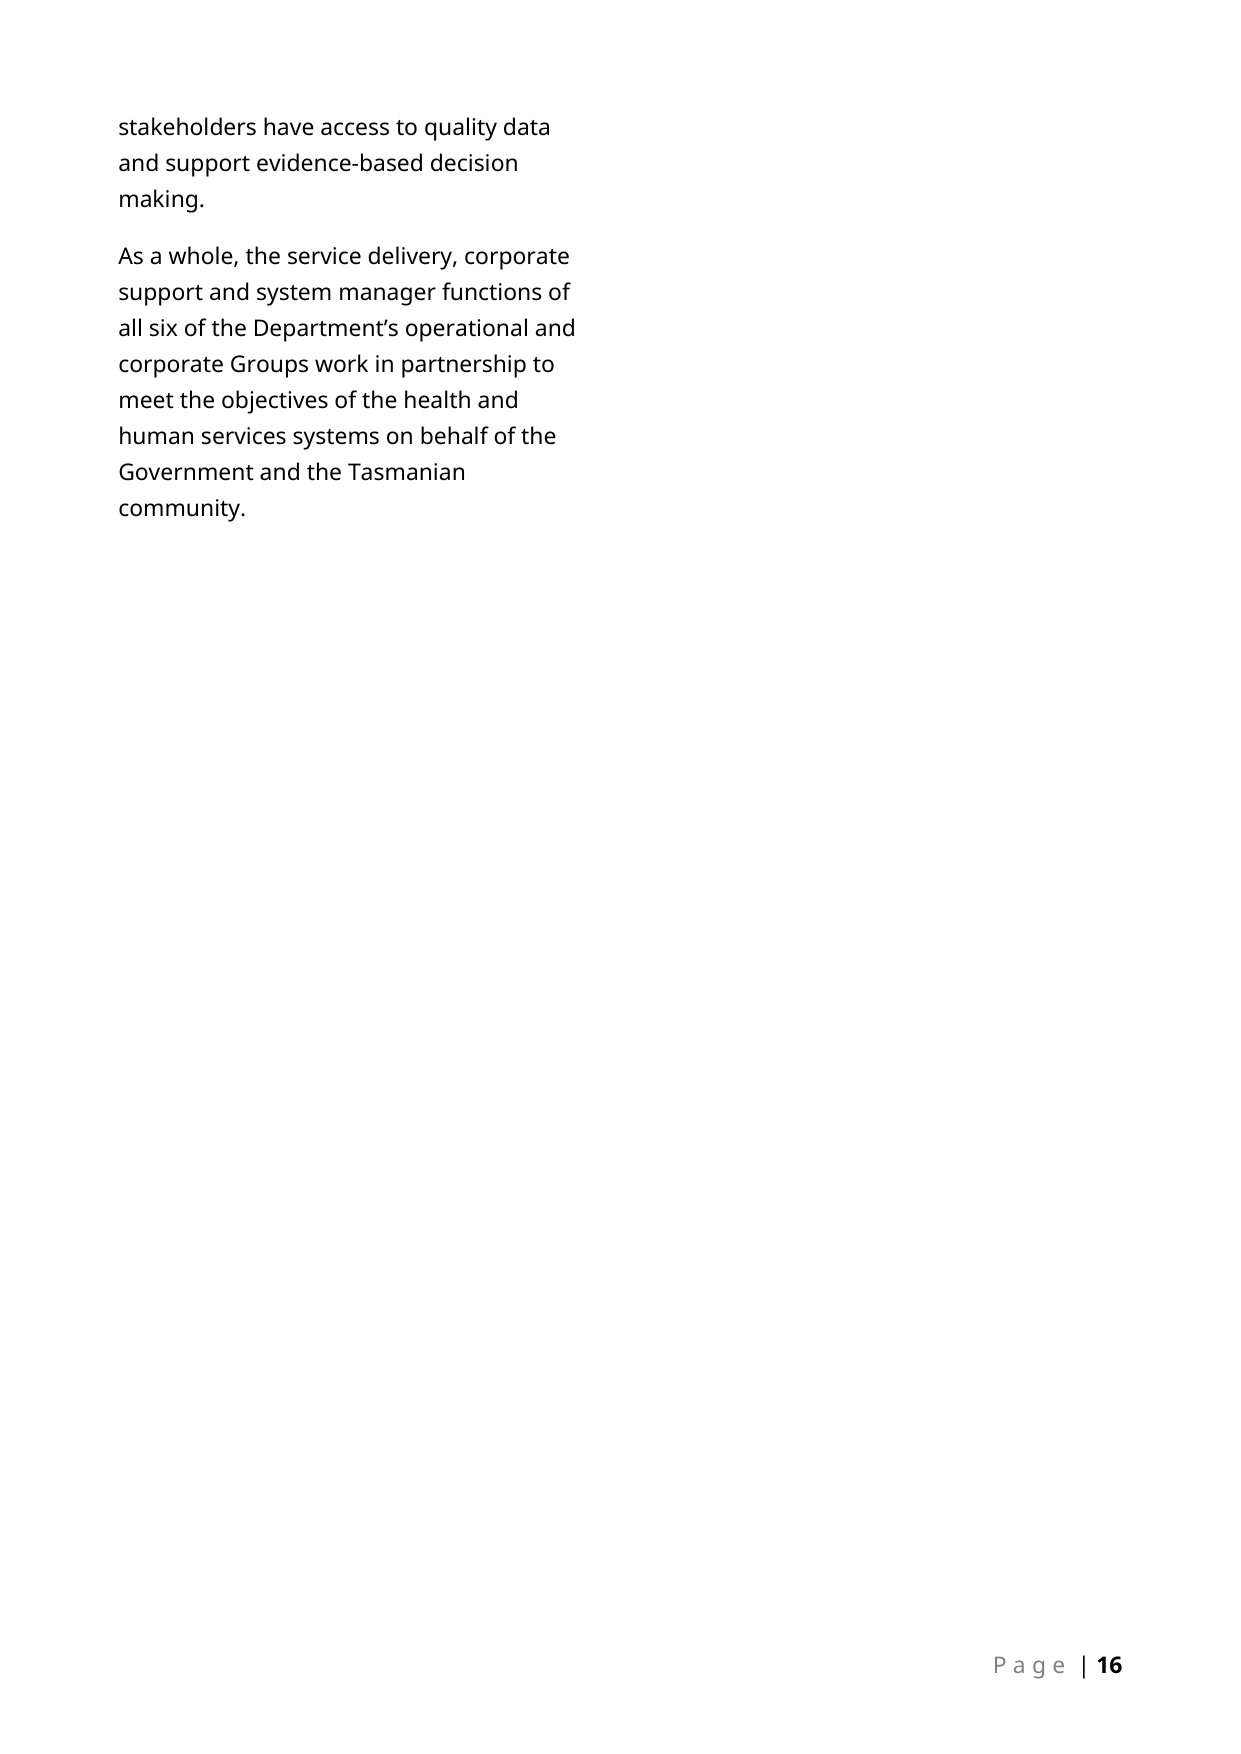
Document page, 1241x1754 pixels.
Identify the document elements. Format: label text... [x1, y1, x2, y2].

text As a whole, the service delivery, corporate support and system manager functions of all six of the Department’s operational and corporate Groups work in partnership to meet the objectives of the health and human services systems on behalf of the Government and the Tasmanian community. [118, 240, 583, 523]
